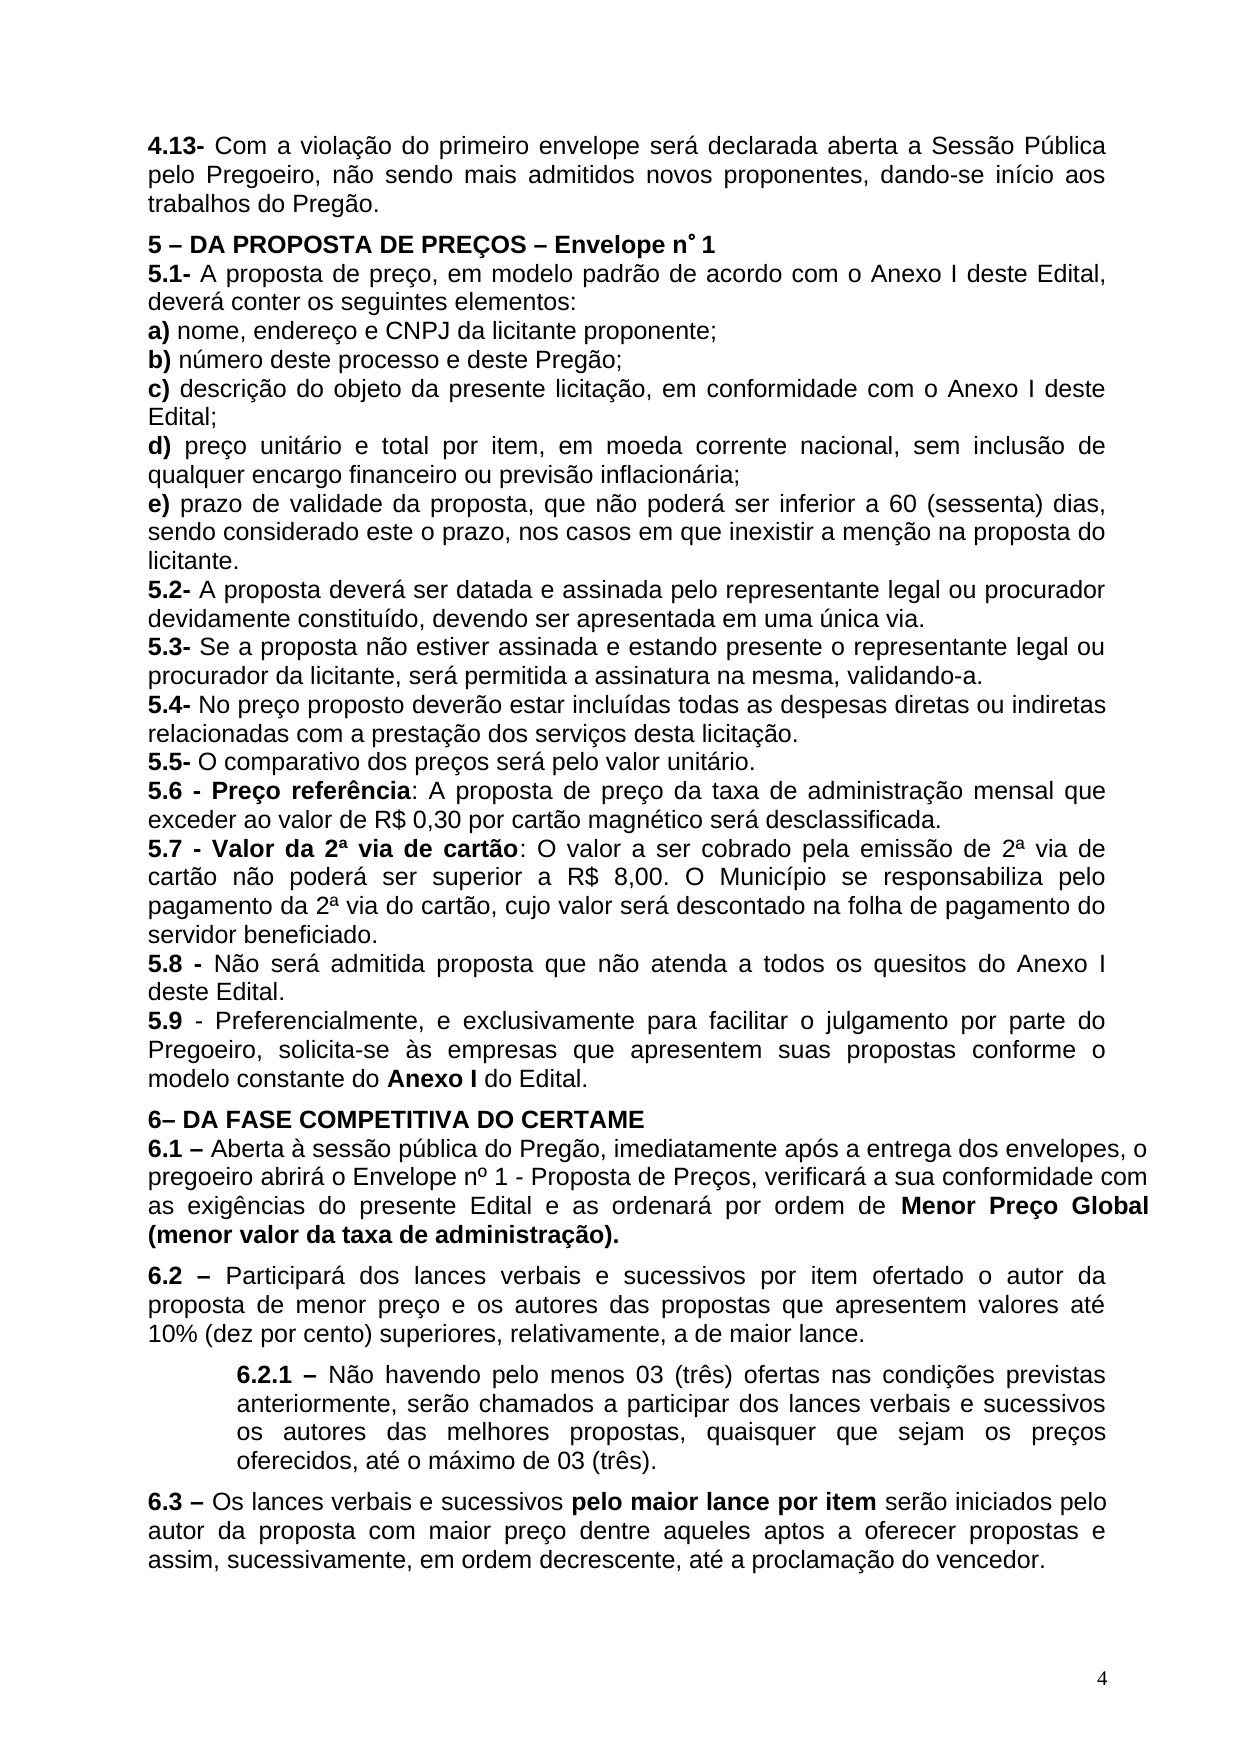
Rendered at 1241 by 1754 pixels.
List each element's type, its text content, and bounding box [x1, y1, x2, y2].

text 5.2- A proposta deverá ser datada e assinada pelo representante legal ou procurador devidamente constituído, devendo ser apresentada em uma única via. [148, 575, 1107, 632]
text 6– DA FASE COMPETITIVA DO CERTAME [148, 1105, 1107, 1134]
text 5.3- Se a proposta não estiver assinada e estando presente o representante legal ou procurador da licitante, será permitida a assinatura na mesma, validando-a. [148, 632, 1107, 690]
text 5.9 - Preferencialmente, e exclusivamente para facilitar o julgamento por parte do Pregoeiro, solicita-se às empresas que apresentem suas propostas conforme o modelo constante do Anexo I do Edital. [148, 1006, 1107, 1092]
text 6.3 – Os lances verbais e sucessivos pelo maior lance por item serão iniciados pelo autor da proposta com maior preço dentre aqueles aptos a oferecer propostas e assim, sucessivamente, em ordem decrescente, até a proclamação do vencedor. [148, 1487, 1107, 1574]
text 5.7 - Valor da 2ª via de cartão: O valor a ser cobrado pela emissão de 2ª via de cartão não poderá ser superior a R$ 8,00. O Município se responsabiliza pelo pagamento da 2ª via do cartão, cujo valor será descontado na folha de pagamento do servidor beneficiado. [148, 834, 1107, 949]
text 5.1- A proposta de preço, em modelo padrão de acordo com o Anexo I deste Edital, deverá conter os seguintes elementos: [148, 259, 1107, 316]
text 5.6 - Preço referência: A proposta de preço da taxa de administração mensal que exceder ao valor de R$ 0,30 por cartão magnético será desclassificada. [148, 776, 1107, 834]
text a) nome, endereço e CNPJ da licitante proponente; [148, 316, 1107, 345]
text 5 – DA PROPOSTA DE PREÇOS – Envelope n 1 [148, 230, 1107, 259]
text 6.2 – Participará dos lances verbais e sucessivos por item ofertado o autor da proposta de menor preço e os autores das propostas que apresentem valores até 10% (dez por cento) superiores, relativamente, a de maior lance. [148, 1261, 1107, 1347]
text 6.1 – Aberta à sessão pública do Pregão, imediatamente após a entrega dos envelopes, o pregoeiro abrirá o Envelope nº 1 - Proposta de Preços, verificará a sua conformidade com as exigências do presente Edital e as ordenará por ordem de Menor Preço Global (menor valor da taxa de administração). [148, 1134, 1149, 1249]
text 4.13- Com a violação do primeiro envelope será declarada aberta a Sessão Pública pelo Pregoeiro, não sendo mais admitidos novos proponentes, dando-se início aos trabalhos do Pregão. [148, 131, 1107, 217]
text 5.8 - Não será admitida proposta que não atenda a todos os quesitos do Anexo I deste Edital. [148, 949, 1107, 1006]
text c) descrição do objeto da presente licitação, em conformidade com o Anexo I deste Edital; [148, 374, 1107, 431]
text b) número deste processo e deste Pregão; [148, 345, 1107, 374]
text d) preço unitário e total por item, em moeda corrente nacional, sem inclusão de qualquer encargo financeiro ou previsão inflacionária; [148, 431, 1107, 489]
text e) prazo de validade da proposta, que não poderá ser inferior a 60 (sessenta) dias, sendo considerado este o prazo, nos casos em que inexistir a menção na proposta do licitante. [148, 489, 1107, 575]
text 6.2.1 – Não havendo pelo menos 03 (três) ofertas nas condições previstas anteriormente, serão chamados a participar dos lances verbais e sucessivos os autores das melhores propostas, quaisquer que sejam os preços oferecidos, até o máximo de 03 (três). [236, 1360, 1107, 1475]
text 5.4- No preço proposto deverão estar incluídas todas as despesas diretas ou indiretas relacionadas com a prestação dos serviços desta licitação. [148, 690, 1107, 747]
text 5.5- O comparativo dos preços será pelo valor unitário. [148, 747, 1107, 776]
